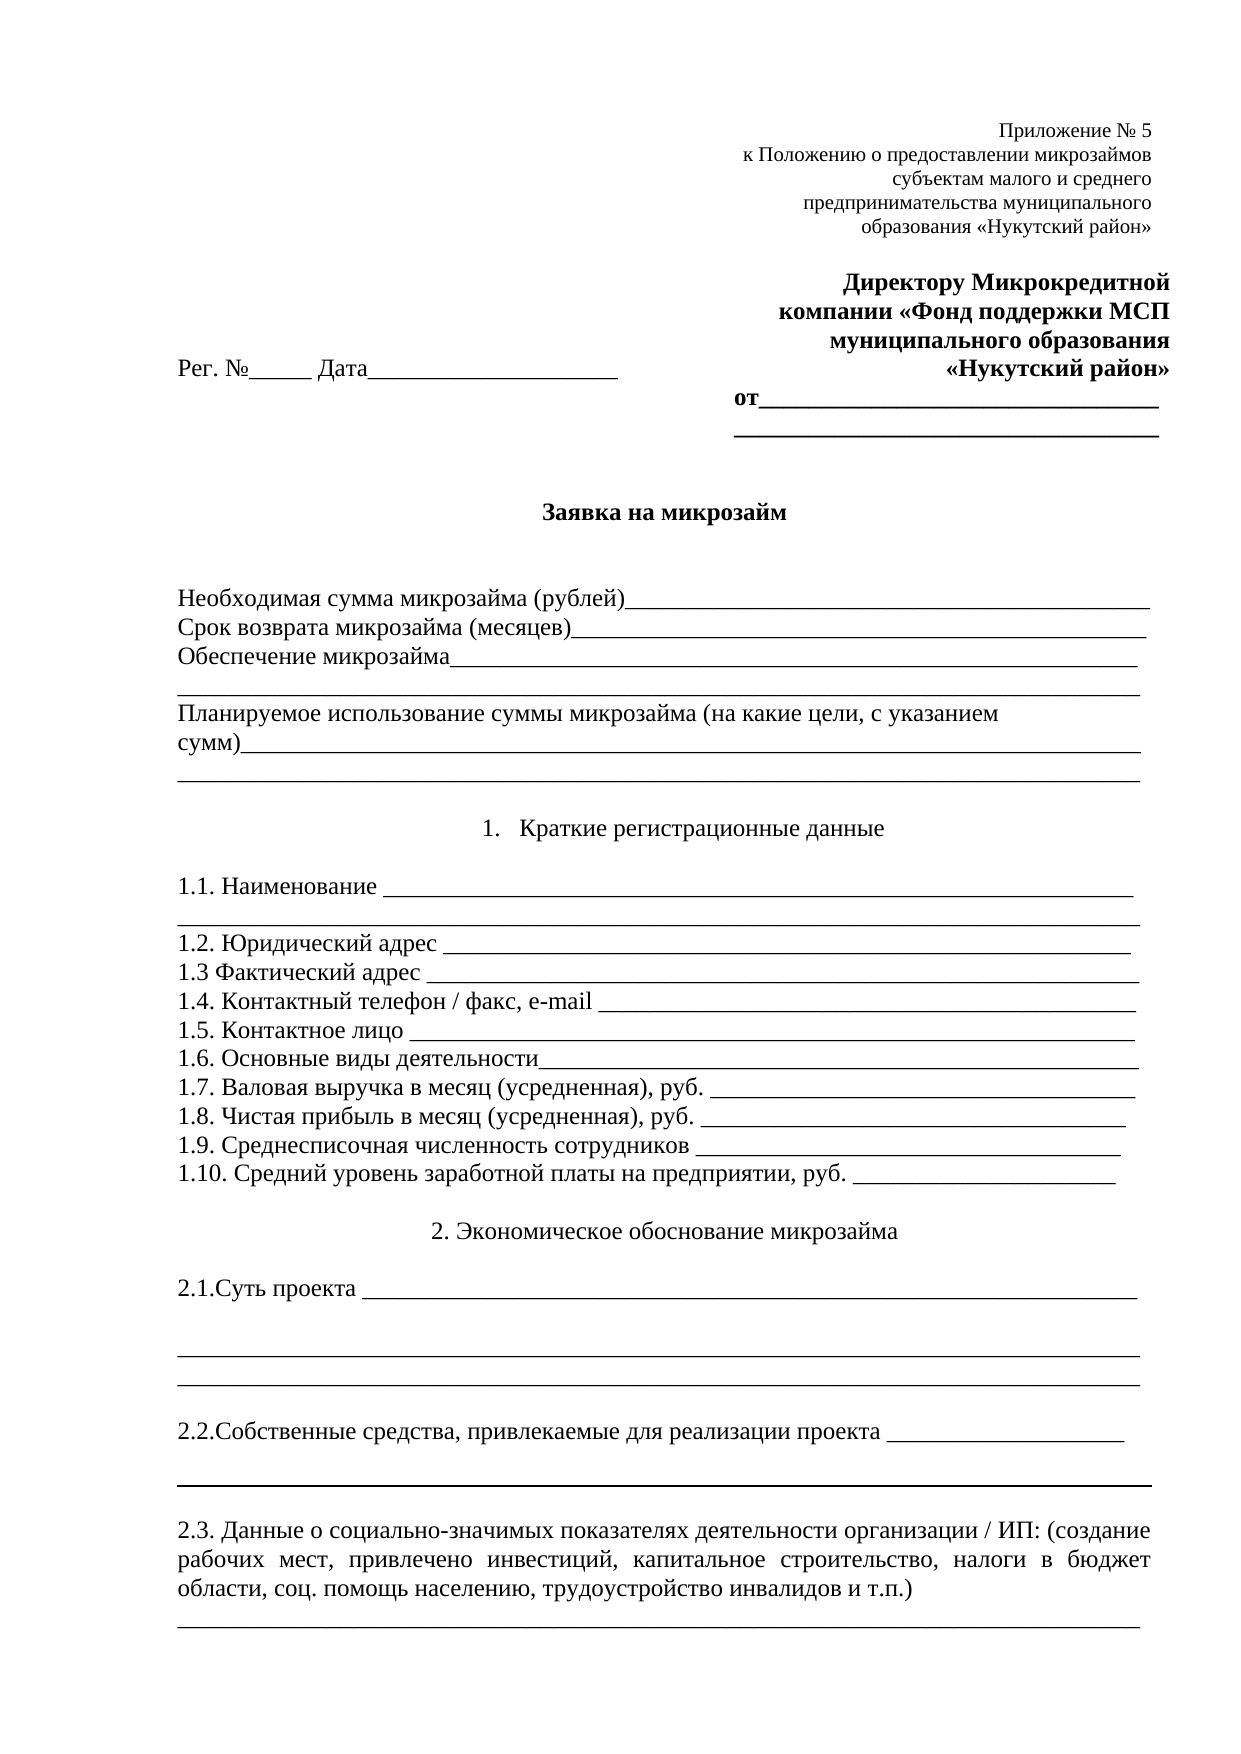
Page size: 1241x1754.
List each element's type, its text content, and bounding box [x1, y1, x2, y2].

text 2. Экономическое обоснование микрозайма [177, 1216, 1152, 1245]
text Планируемое использование суммы микрозайма (на какие цели, с указанием сумм)_____________________________________________________________________________________________________________________________________________________ [177, 698, 1152, 785]
text 1.3 Фактический адрес _________________________________________________________ [177, 957, 1152, 986]
text Заявка на микрозайм [177, 497, 1152, 526]
text 1.6. Основные виды деятельности________________________________________________ [177, 1043, 1152, 1072]
text 1.1. Наименование ____________________________________________________________ [177, 871, 1152, 900]
text Приложение № 5 [721, 118, 1152, 142]
text 1.4. Контактный телефон / факс, e-mail ___________________________________________ [177, 986, 1152, 1015]
text 1.10. Средний уровень заработной платы на предприятии, руб. _____________________ [177, 1158, 1152, 1187]
text 1.8. Чистая прибыль в месяц (усредненная), руб. __________________________________ [177, 1101, 1152, 1130]
text Необходимая сумма микрозайма (рублей)__________________________________________ [177, 583, 1152, 612]
text 1.5. Контактное лицо __________________________________________________________ [177, 1015, 1152, 1043]
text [177, 1602, 1152, 1631]
text к Положению о предоставлении микрозаймов субъектам малого и среднего предпринимательства муниципального образования «Нукутский район» [721, 142, 1152, 238]
text Срок возврата микрозайма (месяцев)______________________________________________ [177, 612, 1152, 641]
text _____________________________________________________________________________ [177, 900, 1152, 928]
table_header Рег. №_____ Дата____________________ [166, 267, 723, 468]
text 2.2.Собственные средства, привлекаемые для реализации проекта ___________________ [177, 1416, 1152, 1485]
text 2.3. Данные о социально-значимых показателях деятельности организации / ИП: (создание рабочих мест, привлечено инвестиций, капитальное строительство, налоги в бюджет области, соц. помощь населению, трудоустройство инвалидов и т.п.) [177, 1516, 1152, 1602]
text 1.2. Юридический адрес _______________________________________________________ [177, 928, 1152, 957]
list Краткие регистрационные данные [215, 813, 1152, 842]
text 1.9. Среднесписочная численность сотрудников __________________________________ [177, 1130, 1152, 1158]
text 2.1.Суть проекта ______________________________________________________________ [177, 1273, 1152, 1302]
table_header Директору Микрокредитной компании «Фонд поддержки МСП муниципального образования «Нукутский район» от________________________________ __________________________________ [723, 267, 1181, 468]
text 1.7. Валовая выручка в месяц (усредненная), руб. __________________________________ [177, 1072, 1152, 1101]
text _____________________________________________________________________________ [177, 670, 1152, 698]
text Обеспечение микрозайма_______________________________________________________ [177, 641, 1152, 670]
